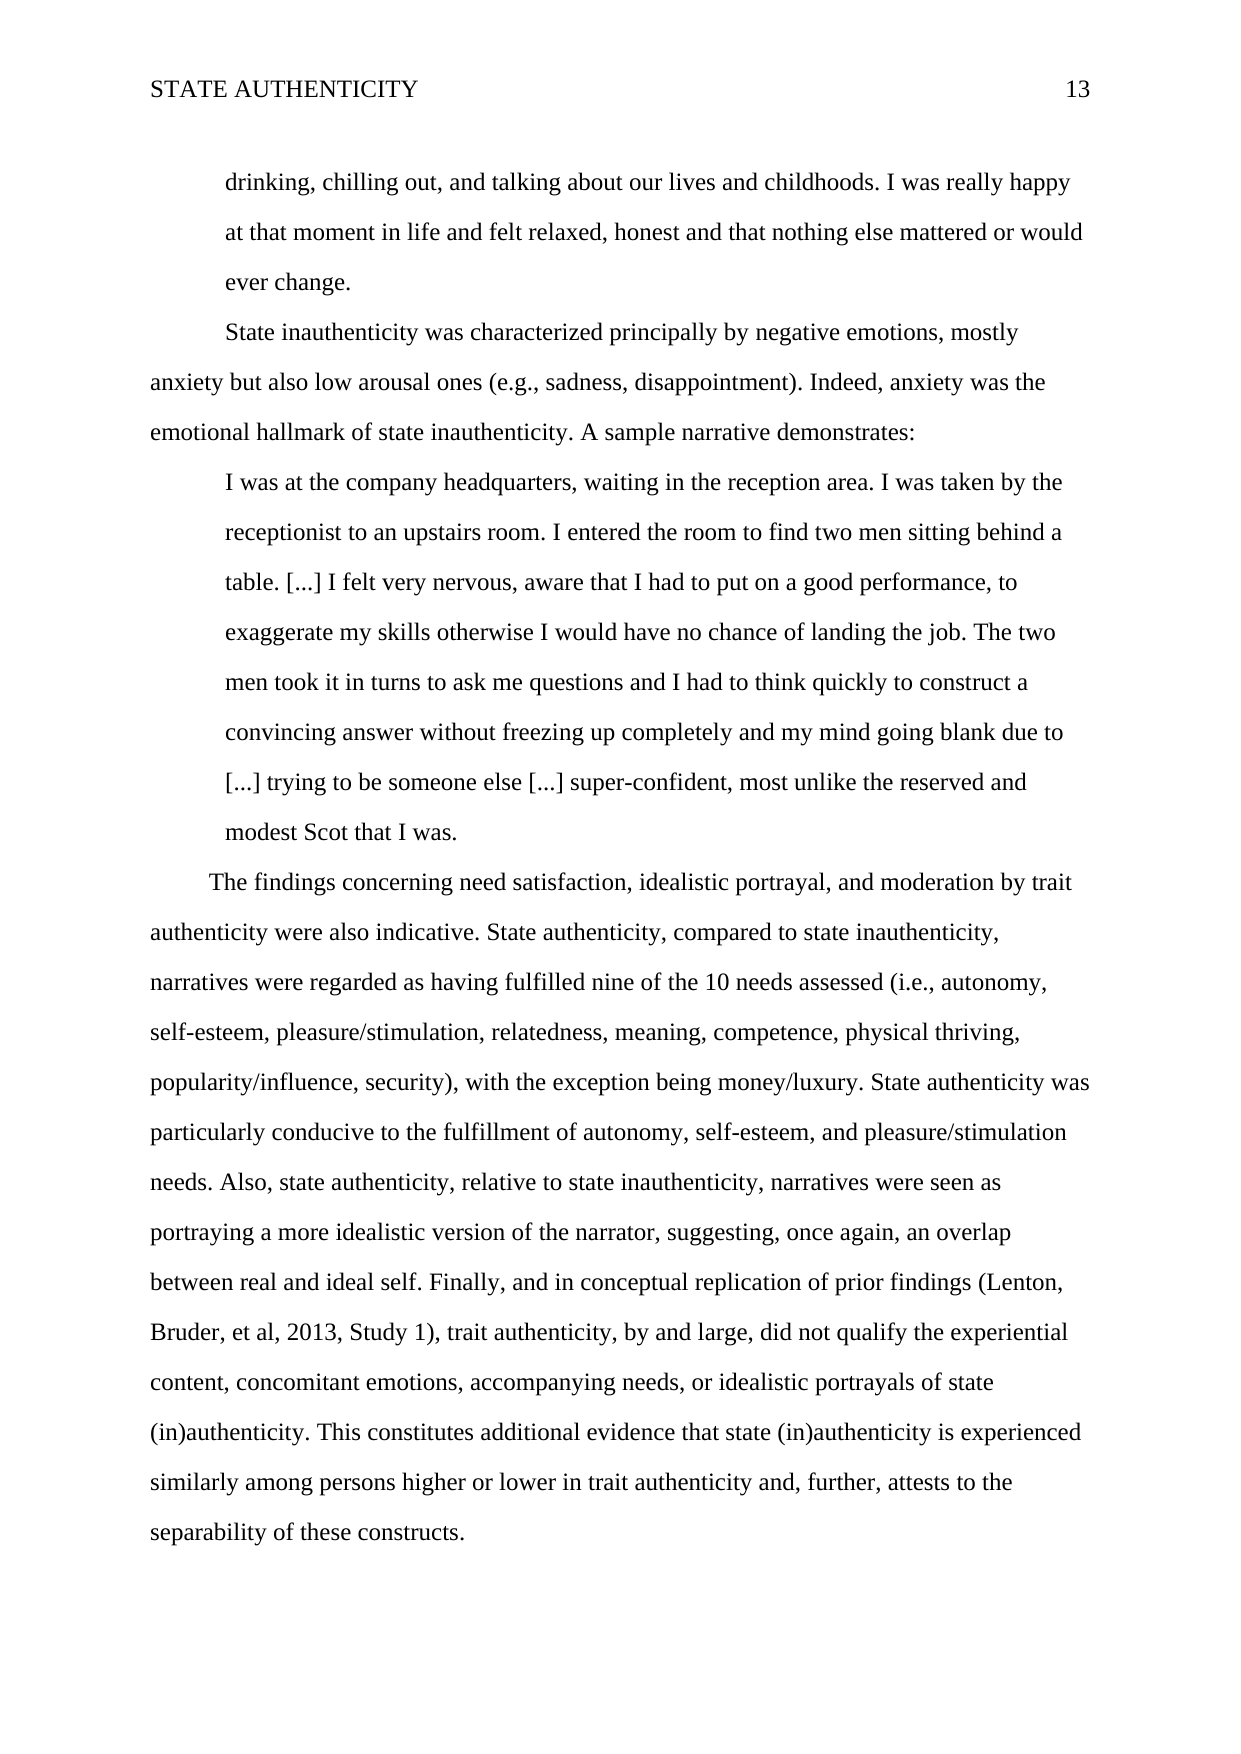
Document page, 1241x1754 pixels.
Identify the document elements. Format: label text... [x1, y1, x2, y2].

text The findings concerning need satisfaction, idealistic portrayal, and moderation by trait authenticity were also indicative. State authenticity, compared to state inauthenticity, narratives were regarded as having fulfilled nine of the 10 needs assessed (i.e., autonomy, self-esteem, pleasure/stimulation, relatedness, meaning, competence, physical thriving, popularity/influence, security), with the exception being money/luxury. State authenticity was particularly conducive to the fulfillment of autonomy, self-esteem, and pleasure/stimulation needs. Also, state authenticity, relative to state inauthenticity, narratives were seen as portraying a more idealistic version of the narrator, suggesting, once again, an overlap between real and ideal self. Finally, and in conceptual replication of prior findings (Lenton, Bruder, et al, 2013, Study 1), trait authenticity, by and large, did not qualify the experiential content, concomitant emotions, accompanying needs, or idealistic portrayals of state (in)authenticity. This constitutes additional evidence that state (in)authenticity is experienced similarly among persons higher or lower in trait authenticity and, further, attests to the separability of these constructs. [150, 850, 1090, 1550]
text State inauthenticity was characterized principally by negative emotions, mostly anxiety but also low arousal ones (e.g., sadness, disappointment). Indeed, anxiety was the emotional hallmark of state inauthenticity. A sample narrative demonstrates: [150, 300, 1090, 450]
text I was at the company headquarters, waiting in the reception area. I was taken by the receptionist to an upstairs room. I entered the room to find two men sitting behind a table. [...] I felt very nervous, aware that I had to put on a good performance, to exaggerate my skills otherwise I would have no chance of landing the job. The two men took it in turns to ask me questions and I had to think quickly to construct a convincing answer without freezing up completely and my mind going blank due to [...] trying to be someone else [...] super-confident, most unlike the reserved and modest Scot that I was. [150, 450, 1090, 850]
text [150, 150, 1090, 300]
